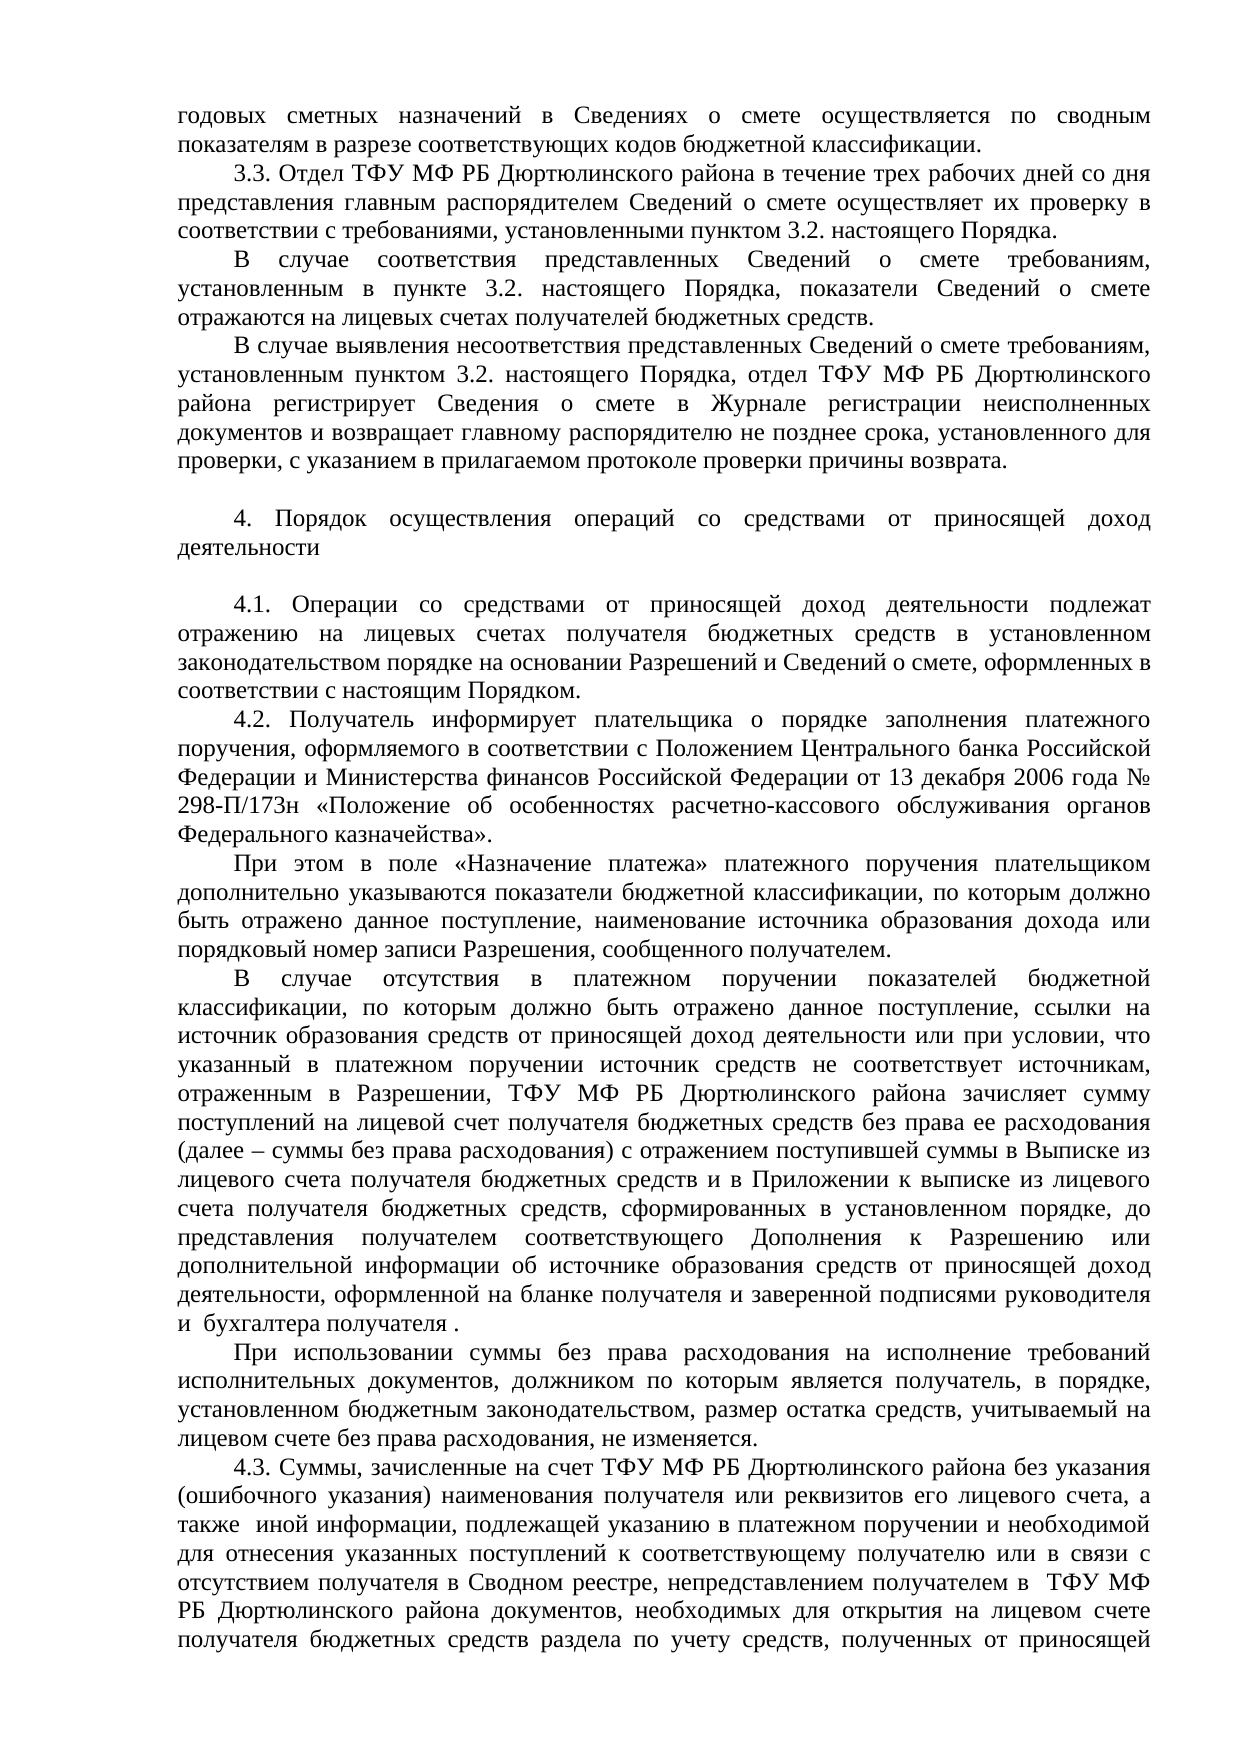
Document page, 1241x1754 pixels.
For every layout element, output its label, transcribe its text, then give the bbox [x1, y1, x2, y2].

text В случае отсутствия в платежном поручении показателей бюджетной классификации, по которым должно быть отражено данное поступление, ссылки на источник образования средств от приносящей доход деятельности или при условии, что указанный в платежном поручении источник средств не соответствует источникам, отраженным в Разрешении, ТФУ МФ РБ Дюртюлинского района зачисляет сумму поступлений на лицевой счет получателя бюджетных средств без права ее расходования (далее – суммы без права расходования) с отражением поступившей суммы в Выписке из лицевого счета получателя бюджетных средств и в Приложении к выписке из лицевого счета получателя бюджетных средств, сформированных в установленном порядке, до представления получателем соответствующего Дополнения к Разрешению или дополнительной информации об источнике образования средств от приносящей доход деятельности, оформленной на бланке получателя и заверенной подписями руководителя и бухгалтера получателя . [177, 963, 1152, 1337]
text При этом в поле «Назначение платежа» платежного поручения плательщиком дополнительно указываются показатели бюджетной классификации, по которым должно быть отражено данное поступление, наименование источника образования дохода или порядковый номер записи Разрешения, сообщенного получателем. [177, 848, 1152, 963]
text 4.1. Операции со средствами от приносящей доход деятельности подлежат отражению на лицевых счетах получателя бюджетных средств в установленном законодательством порядке на основании Разрешений и Сведений о смете, оформленных в соответствии с настоящим Порядком. [177, 589, 1152, 704]
text В случае соответствия представленных Сведений о смете требованиям, установленным в пункте 3.2. настоящего Порядка, показатели Сведений о смете отражаются на лицевых счетах получателей бюджетных средств. [177, 244, 1152, 330]
text В случае выявления несоответствия представленных Сведений о смете требованиям, установленным пунктом 3.2. настоящего Порядка, отдел ТФУ МФ РБ Дюртюлинского района регистрирует Сведения о смете в Журнале регистрации неисполненных документов и возвращает главному распорядителю не позднее срока, установленного для проверки, с указанием в прилагаемом протоколе проверки причины возврата. [177, 330, 1152, 474]
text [177, 100, 1152, 158]
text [177, 1452, 1152, 1653]
text При использовании суммы без права расходования на исполнение требований исполнительных документов, должником по которым является получатель, в порядке, установленном бюджетным законодательством, размер остатка средств, учитываемый на лицевом счете без права расходования, не изменяется. [177, 1337, 1152, 1452]
text 4.2. Получатель информирует плательщика о порядке заполнения платежного поручения, оформляемого в соответствии с Положением Центрального банка Российской Федерации и Министерства финансов Российской Федерации от 13 декабря 2006 года № 298-П/173н «Положение об особенностях расчетно-кассового обслуживания органов Федерального казначейства». [177, 704, 1152, 848]
text 4. Порядок осуществления операций со средствами от приносящей доход деятельности [177, 503, 1152, 560]
text 3.3. Отдел ТФУ МФ РБ Дюртюлинского района в течение трех рабочих дней со дня представления главным распорядителем Сведений о смете осуществляет их проверку в соответствии с требованиями, установленными пунктом 3.2. настоящего Порядка. [177, 158, 1152, 244]
